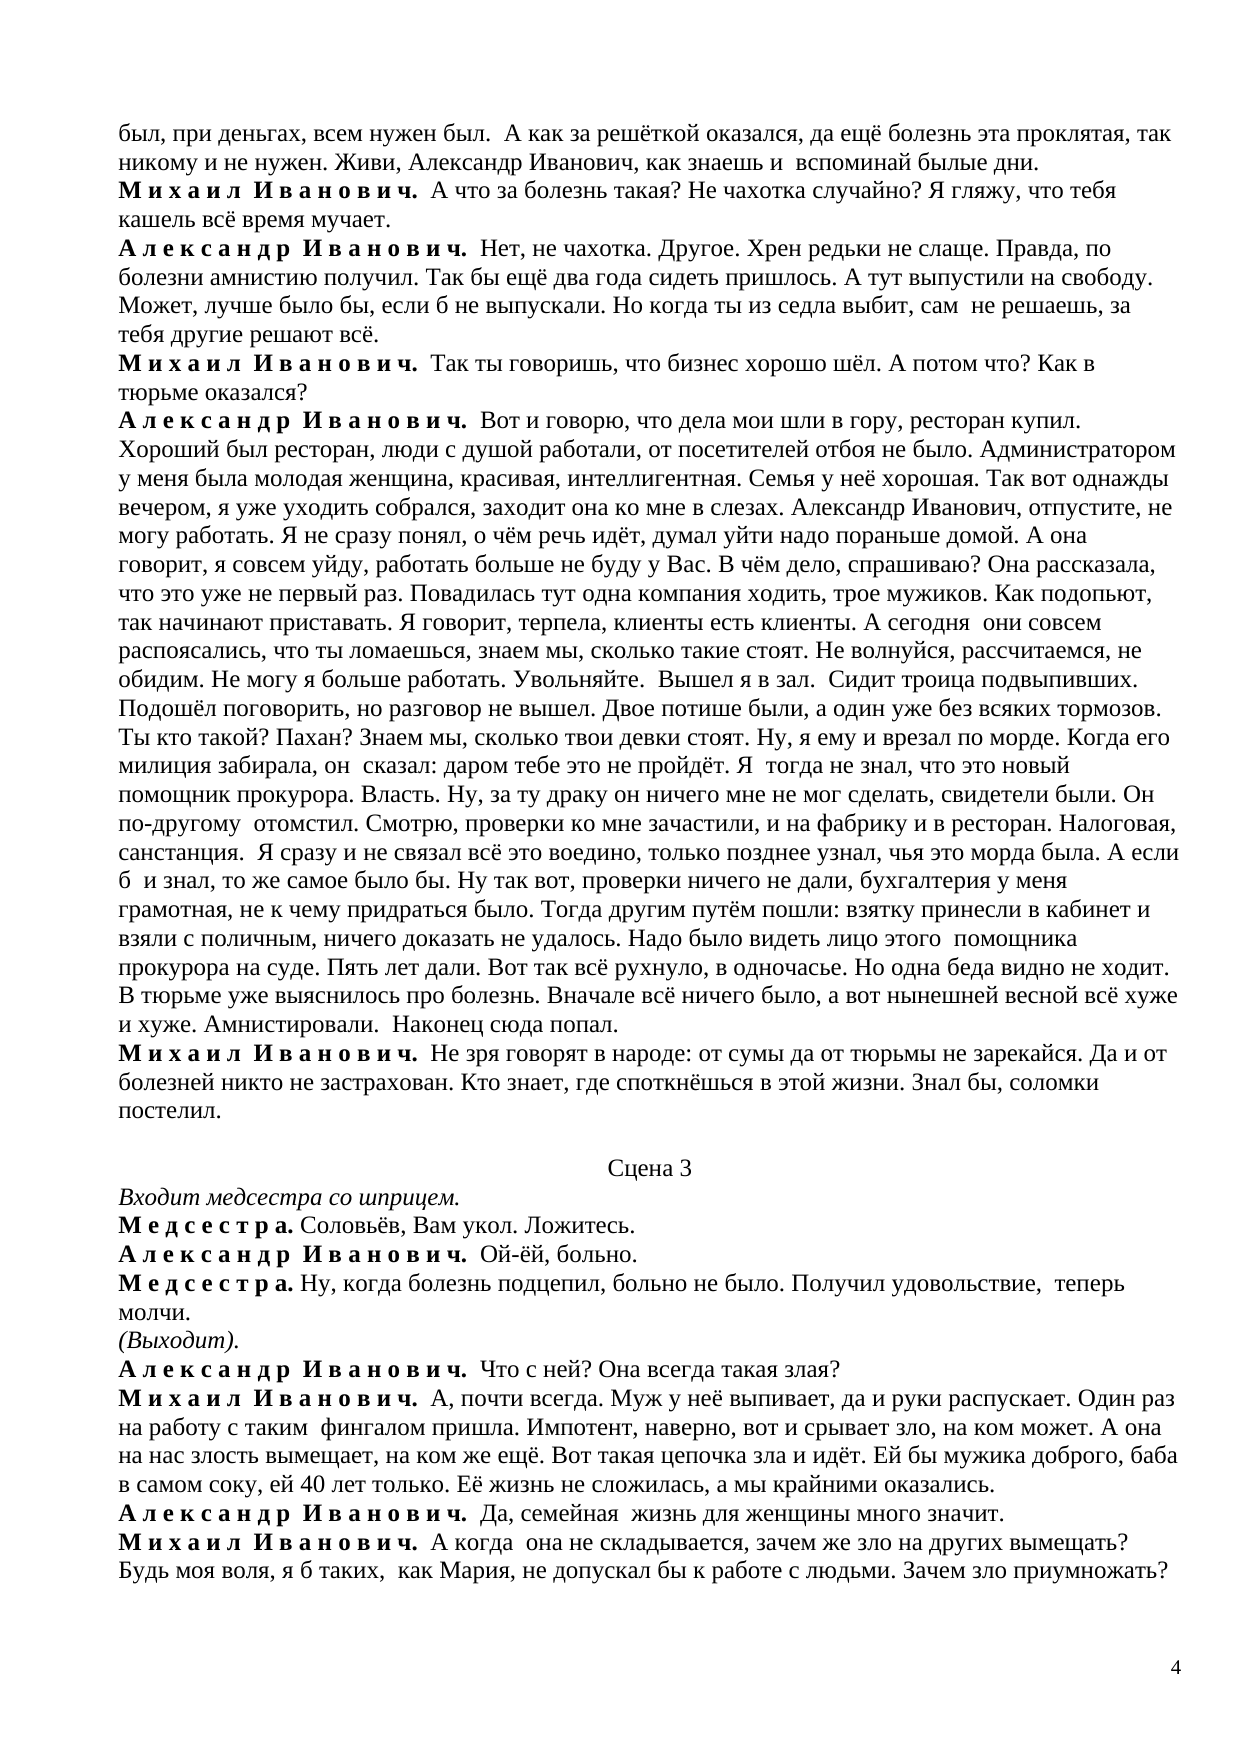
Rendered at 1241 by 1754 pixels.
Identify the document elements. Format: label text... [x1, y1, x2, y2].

text А л е к с а н д р И в а н о в и ч. Нет, не чахотка. Другое. Хрен редьки не слаще. Правда, по болезни амнистию получил. Так бы ещё два года сидеть пришлось. А тут выпустили на свободу. Может, лучше было бы, если б не выпускали. Но когда ты из седла выбит, сам не решаешь, за тебя другие решают всё. [118, 233, 1181, 348]
text (Выходит). [118, 1326, 1181, 1354]
text М е д с е с т р а. Ну, когда болезнь подцепил, больно не было. Получил удовольствие, теперь молчи. [118, 1268, 1181, 1326]
text А л е к с а н д р И в а н о в и ч. Что с ней? Она всегда такая злая? [118, 1354, 1181, 1383]
text А л е к с а н д р И в а н о в и ч. Ой-ёй, больно. [118, 1239, 1181, 1268]
text М и х а и л И в а н о в и ч. А, почти всегда. Муж у неё выпивает, да и руки распускает. Один раз на работу с таким фингалом пришла. Импотент, наверно, вот и срывает зло, на ком может. А она на нас злость вымещает, на ком же ещё. Вот такая цепочка зла и идёт. Ей бы мужика доброго, баба в самом соку, ей 40 лет только. Её жизнь не сложилась, а мы крайними оказались. [118, 1383, 1181, 1498]
text М и х а и л И в а н о в и ч. А что за болезнь такая? Не чахотка случайно? Я гляжу, что тебя кашель всё время мучает. [118, 176, 1181, 233]
subtitle Сцена 3 [118, 1153, 1181, 1182]
text М е д с е с т р а. Соловьёв, Вам укол. Ложитесь. [118, 1211, 1181, 1239]
text Входит медсестра со шприцем. [118, 1182, 1181, 1211]
text М и х а и л И в а н о в и ч. Не зря говорят в народе: от сумы да от тюрьмы не зарекайся. Да и от болезней никто не застрахован. Кто знает, где споткнёшься в этой жизни. Знал бы, соломки постелил. [118, 1038, 1181, 1124]
text А л е к с а н д р И в а н о в и ч. Да, семейная жизнь для женщины много значит. [118, 1498, 1181, 1527]
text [118, 118, 1181, 176]
text М и х а и л И в а н о в и ч. А когда она не складывается, зачем же зло на других вымещать? Будь моя воля, я б таких, как Мария, не допускал бы к работе с людьми. Зачем зло приумножать? [118, 1527, 1181, 1584]
text А л е к с а н д р И в а н о в и ч. Вот и говорю, что дела мои шли в гору, ресторан купил. Хороший был ресторан, люди с душой работали, от посетителей отбоя не было. Администратором у меня была молодая женщина, красивая, интеллигентная. Семья у неё хорошая. Так вот однажды вечером, я уже уходить собрался, заходит она ко мне в слезах. Александр Иванович, отпустите, не могу работать. Я не сразу понял, о чём речь идёт, думал уйти надо пораньше домой. А она говорит, я совсем уйду, работать больше не буду у Вас. В чём дело, спрашиваю? Она рассказала, что это уже не первый раз. Повадилась тут одна компания ходить, трое мужиков. Как подопьют, так начинают приставать. Я говорит, терпела, клиенты есть клиенты. А сегодня они совсем распоясались, что ты ломаешься, знаем мы, сколько такие стоят. Не волнуйся, рассчитаемся, не обидим. Не могу я больше работать. Увольняйте. Вышел я в зал. Сидит троица подвыпивших. Подошёл поговорить, но разговор не вышел. Двое потише были, а один уже без всяких тормозов. Ты кто такой? Пахан? Знаем мы, сколько твои девки стоят. Ну, я ему и врезал по морде. Когда его милиция забирала, он сказал: даром тебе это не пройдёт. Я тогда не знал, что это новый помощник прокурора. Власть. Ну, за ту драку он ничего мне не мог сделать, свидетели были. Он по-другому отомстил. Смотрю, проверки ко мне зачастили, и на фабрику и в ресторан. Налоговая, санстанция. Я сразу и не связал всё это воедино, только позднее узнал, чья это морда была. А если б и знал, то же самое было бы. Ну так вот, проверки ничего не дали, бухгалтерия у меня грамотная, не к чему придраться было. Тогда другим путём пошли: взятку принесли в кабинет и взяли с поличным, ничего доказать не удалось. Надо было видеть лицо этого помощника прокурора на суде. Пять лет дали. Вот так всё рухнуло, в одночасье. Но одна беда видно не ходит. В тюрьме уже выяснилось про болезнь. Вначале всё ничего было, а вот нынешней весной всё хуже и хуже. Амнистировали. Наконец сюда попал. [118, 406, 1181, 1038]
text М и х а и л И в а н о в и ч. Так ты говоришь, что бизнес хорошо шёл. А потом что? Как в тюрьме оказался? [118, 348, 1181, 406]
